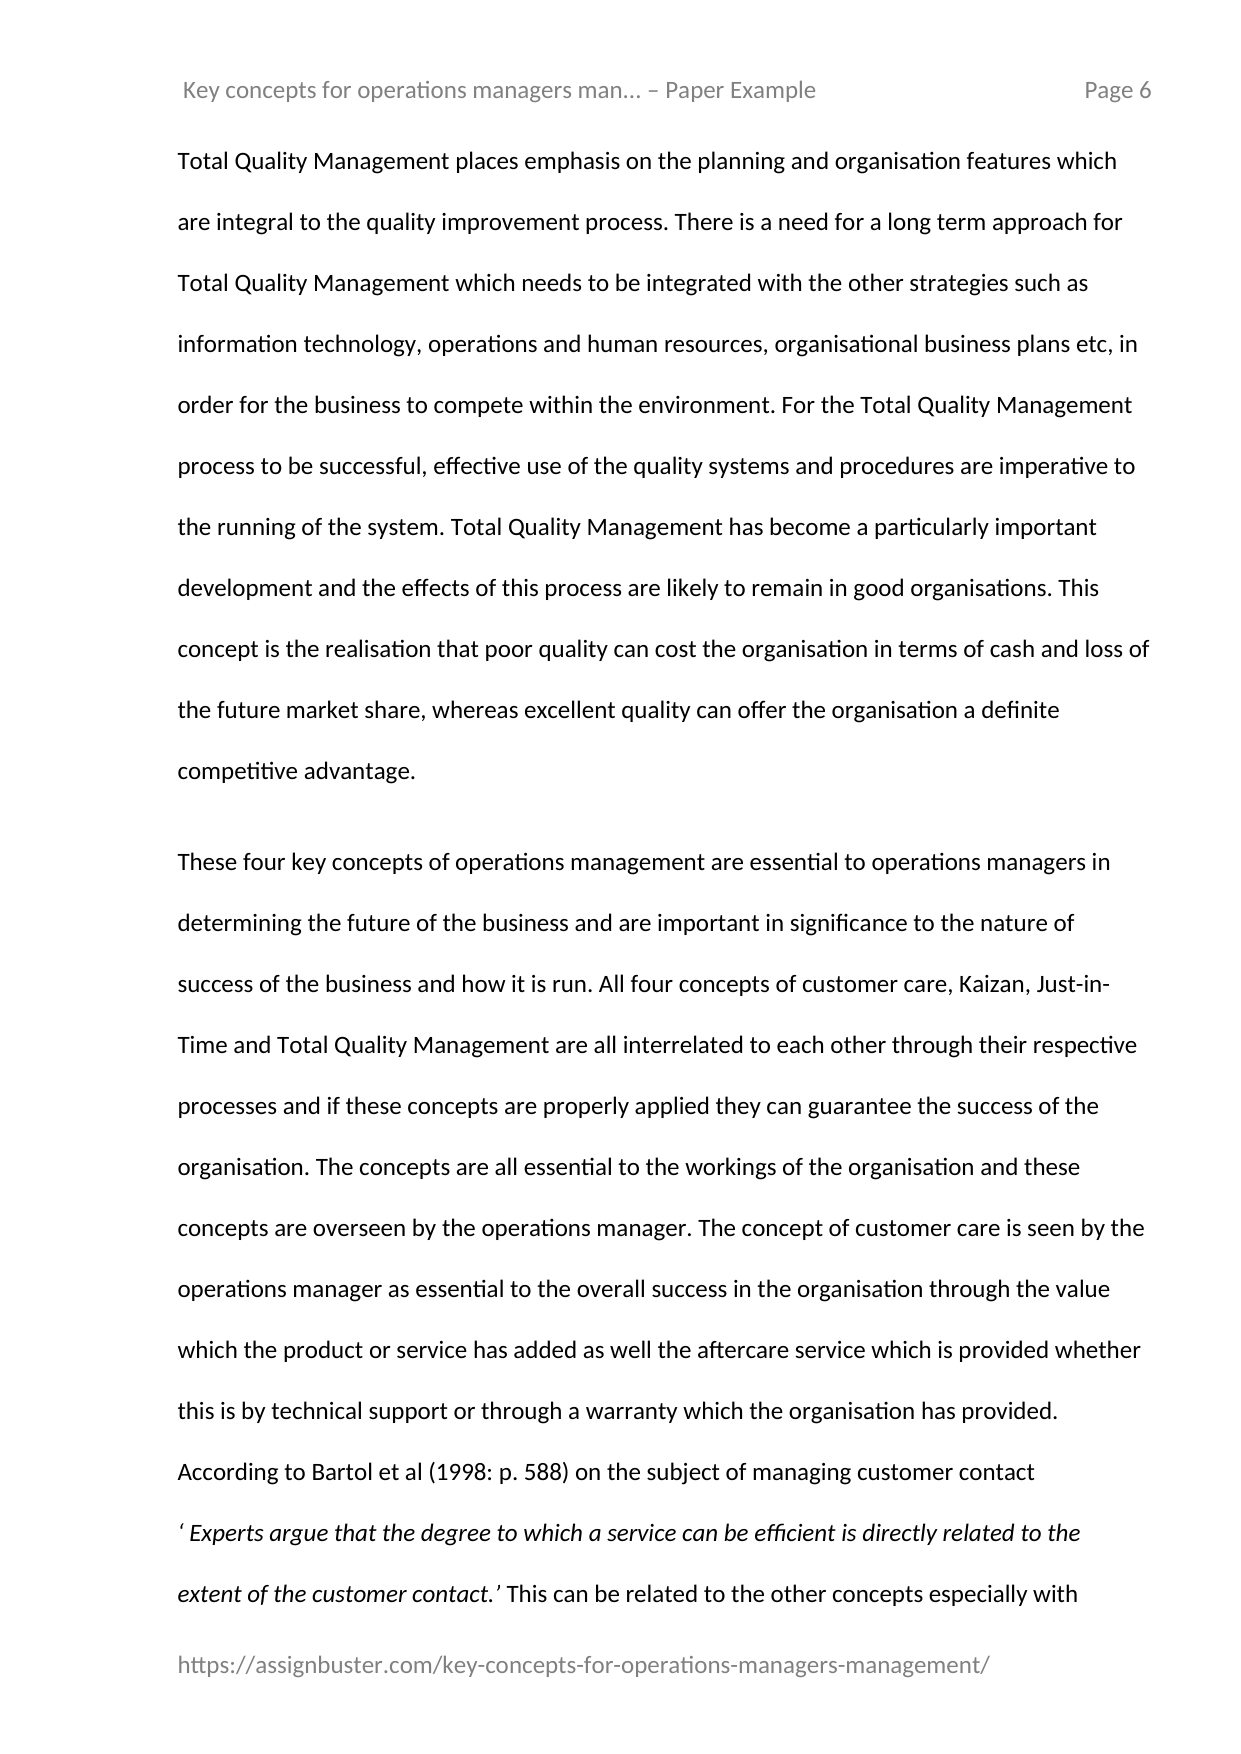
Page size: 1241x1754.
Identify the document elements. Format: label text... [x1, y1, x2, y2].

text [177, 846, 1152, 1609]
text Total Quality Management places emphasis on the planning and organisation features which are integral to the quality improvement process. There is a need for a long term approach for Total Quality Management which needs to be integrated with the other strategies such as information technology, operations and human resources, organisational business plans etc, in order for the business to compete within the environment. For the Total Quality Management process to be successful, effective use of the quality systems and procedures are imperative to the running of the system. Total Quality Management has become a particularly important development and the effects of this process are likely to remain in good organisations. This concept is the realisation that poor quality can cost the organisation in terms of cash and loss of the future market share, whereas excellent quality can offer the organisation a definite competitive advantage. [177, 145, 1152, 786]
